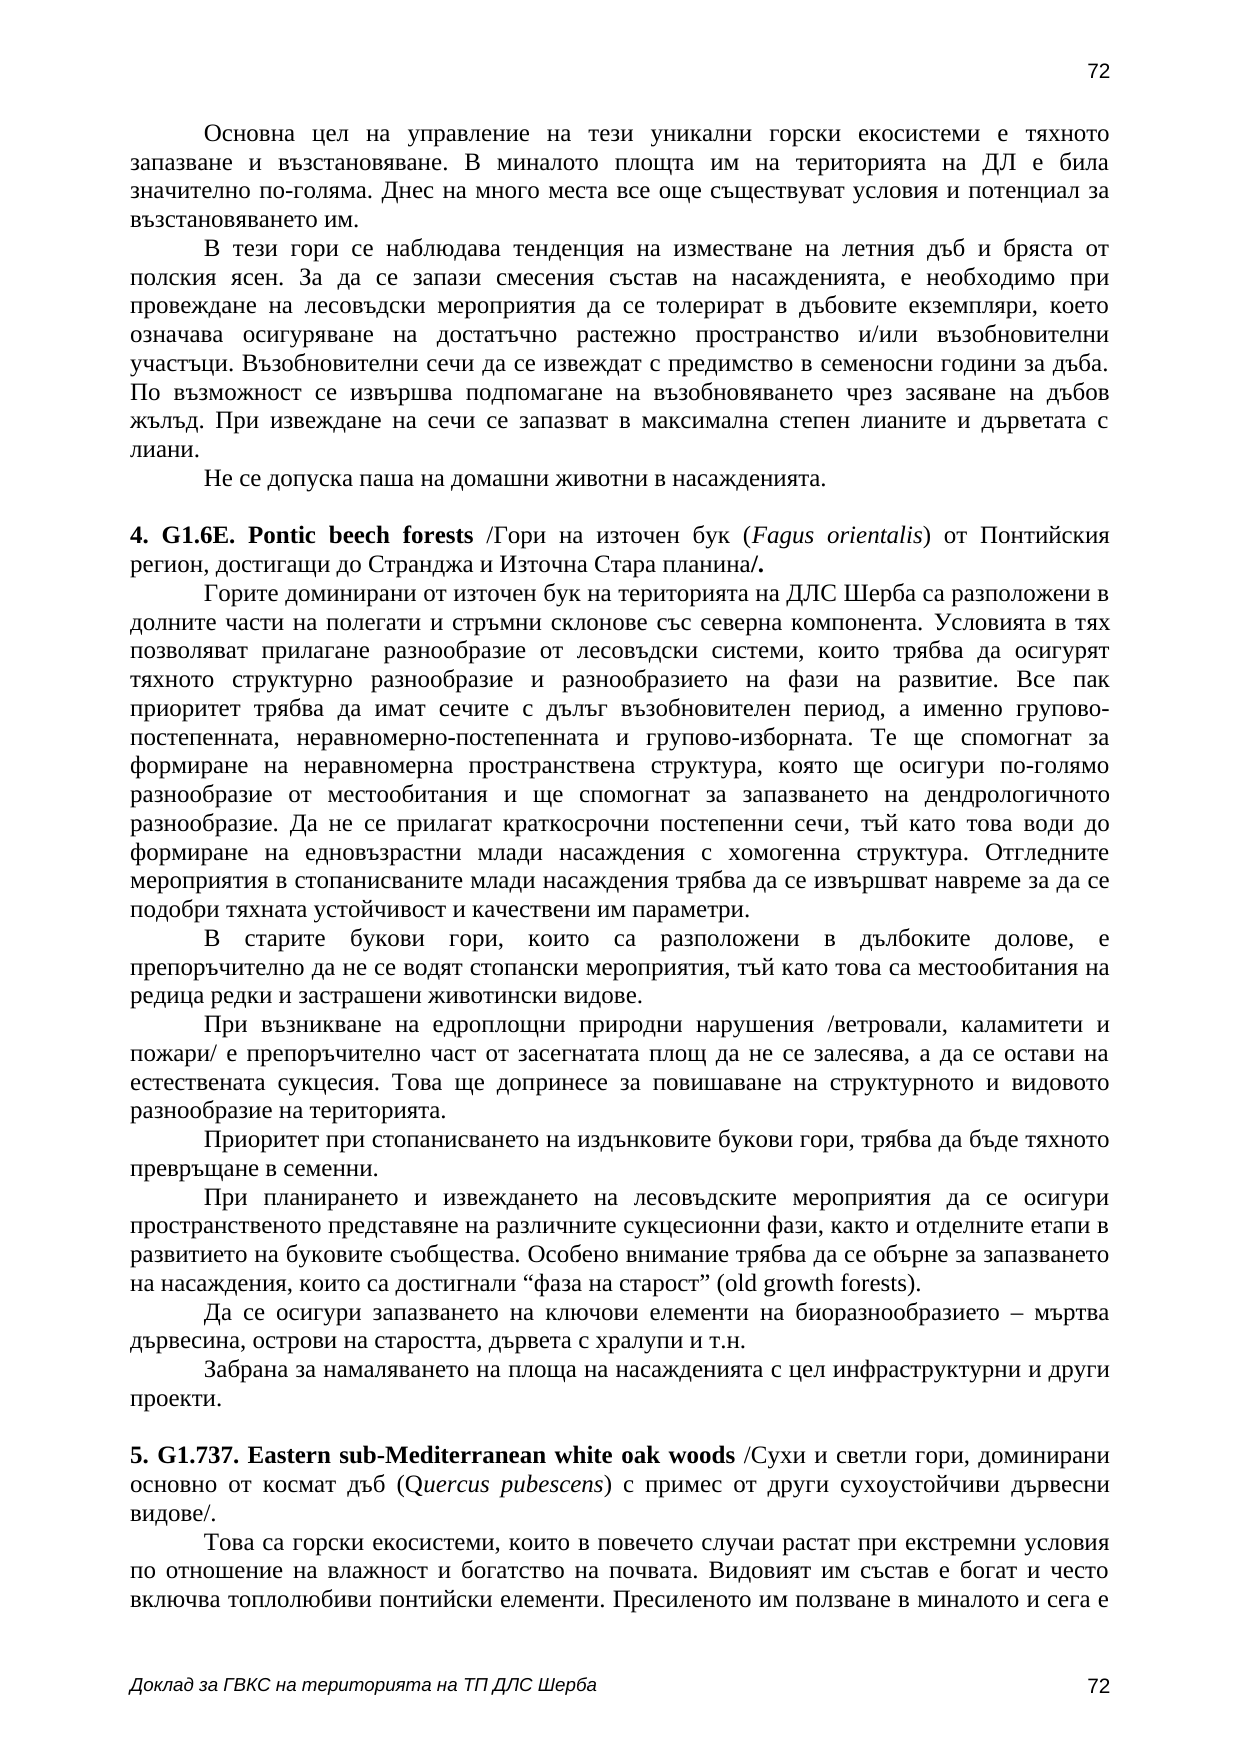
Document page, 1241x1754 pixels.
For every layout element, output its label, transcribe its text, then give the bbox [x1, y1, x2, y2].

text Да се осигури запазването на ключови елементи на биоразнообразието – мъртва дървесина, острови на старостта, дървета с хралупи и т.н. [130, 1297, 1110, 1354]
text Не се допуска паша на домашни животни в насажденията. [130, 463, 1110, 492]
text В старите букови гори, които са разположени в дълбоките долове, е препоръчително да не се водят стопански мероприятия, тъй като това са местообитания на редица редки и застрашени животински видове. [130, 923, 1110, 1009]
text 5. G1.737. Eastern sub-Mediterranean white oak woods /Сухи и светли гори, доминирани основно от космат дъб (Quercus pubescens) с примес от други сухоустойчиви дървесни видове/. [130, 1441, 1110, 1527]
text При планирането и извеждането на лесовъдските мероприятия да се осигури пространственото представяне на различните сукцесионни фази, както и отделните етапи в развитието на буковите съобщества. Особено внимание трябва да се обърне за запазването на насаждения, които са достигнали “фаза на старост” (old growth forests). [130, 1182, 1110, 1297]
text При възникване на едроплощни природни нарушения /ветровали, каламитети и пожари/ е препоръчително част от засегнатата площ да не се залесява, а да се остави на естествената сукцесия. Това ще допринесе за повишаване на структурното и видовото разнообразие на територията. [130, 1009, 1110, 1124]
text Горите доминирани от източен бук на територията на ДЛС Шерба са разположени в долните части на полегати и стръмни склонове със северна компонента. Условията в тях позволяват прилагане разнообразие от лесовъдски системи, които трябва да осигурят тяхното структурно разнообразие и разнообразието на фази на развитие. Все пак приоритет трябва да имат сечите с дълъг възобновителен период, а именно групово-постепенната, неравномерно-постепенната и групово-изборната. Те ще спомогнат за формиране на неравномерна пространствена структура, която ще осигури по-голямо разнообразие от местообитания и ще спомогнат за запазването на дендрологичното разнообразие. Да не се прилагат краткосрочни постепенни сечи, тъй като това води до формиране на едновъзрастни млади насаждения с хомогенна структура. Отгледните мероприятия в стопанисваните млади насаждения трябва да се извършват навреме за да се подобри тяхната устойчивост и качествени им параметри. [130, 578, 1110, 923]
text Забрана за намаляването на площа на насажденията с цел инфраструктурни и други проекти. [130, 1354, 1110, 1412]
text 4. G1.6Е. Pontic beech forests /Гори на източен бук (Fagus orientalis) от Понтийския регион, достигащи до Странджа и Източна Стара планина/. [130, 521, 1110, 578]
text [130, 1527, 1110, 1613]
text Приоритет при стопанисването на издънковите букови гори, трябва да бъде тяхното превръщане в семенни. [130, 1124, 1110, 1182]
text Основна цел на управление на тези уникални горски екосистеми е тяхното запазване и възстановяване. В миналото площта им на територията на ДЛ е била значително по-голяма. Днес на много места все още съществуват условия и потенциал за възстановяването им. [130, 118, 1110, 233]
text В тези гори се наблюдава тенденция на изместване на летния дъб и бряста от полския ясен. За да се запази смесения състав на насажденията, е необходимо при провеждане на лесовъдски мероприятия да се толерират в дъбовите екземпляри, което означава осигуряване на достатъчно растежно пространство и/или възобновителни участъци. Възобновителни сечи да се извеждат с предимство в семеносни години за дъба. По възможност се извършва подпомагане на възобновяването чрез засяване на дъбов жълъд. При извеждане на сечи се запазват в максимална степен лианите и дърветата с лиани. [130, 233, 1110, 463]
